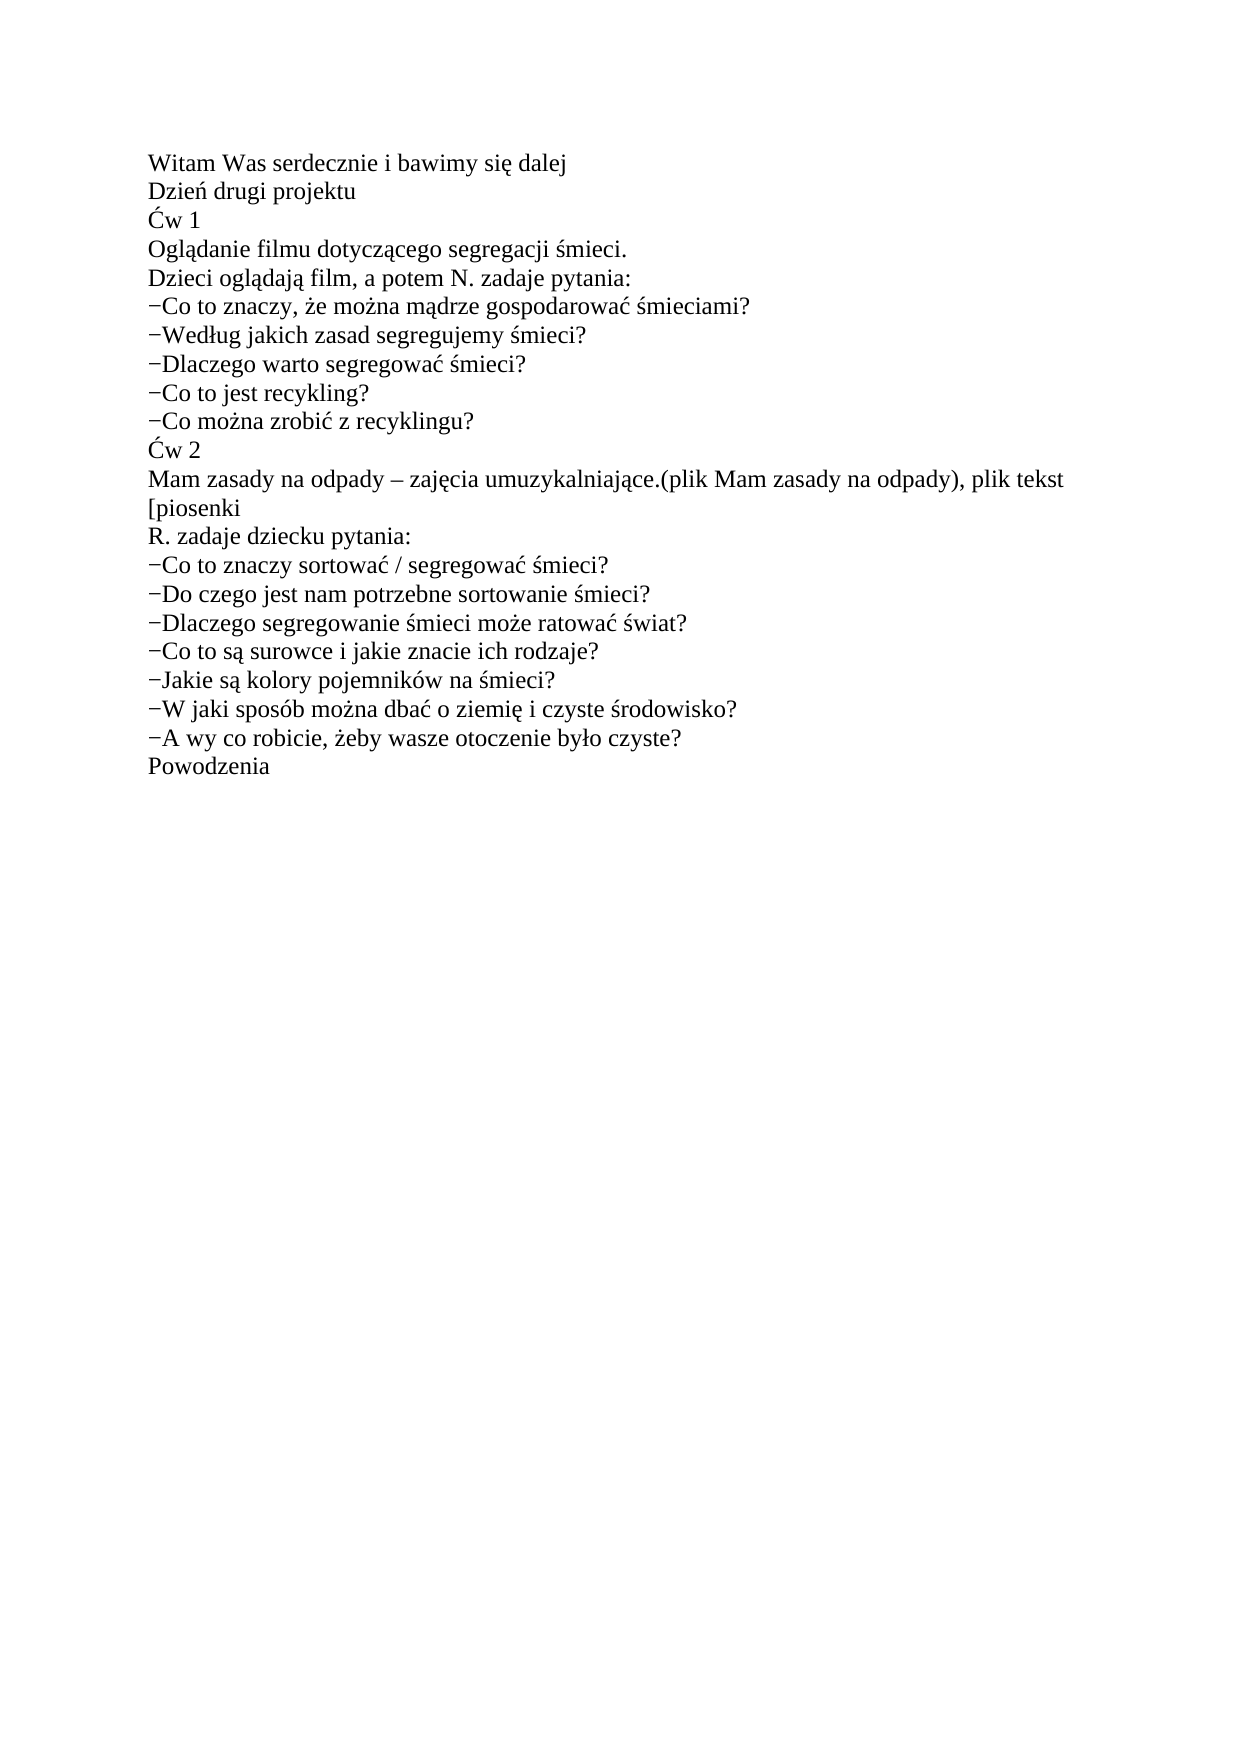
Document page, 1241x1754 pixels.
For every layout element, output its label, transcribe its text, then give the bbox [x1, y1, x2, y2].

text Dzieci oglądają film, a potem N. zadaje pytania: [148, 263, 1093, 291]
text −Co można zrobić z recyklingu? [148, 406, 1093, 435]
text Mam zasady na odpady – zajęcia umuzykalniające.(plik Mam zasady na odpady), plik tekst [piosenki [148, 464, 1093, 521]
text R. zadaje dziecku pytania: [148, 521, 1093, 550]
text −Co to są surowce i jakie znacie ich rodzaje? [148, 636, 1093, 665]
text −Co to jest recykling? [148, 378, 1093, 406]
text −Co to znaczy sortować / segregować śmieci? [148, 550, 1093, 579]
text Ćw 2 [148, 435, 1093, 464]
text Dzień drugi projektu [148, 176, 1093, 205]
text Witam Was serdecznie i bawimy się dalej [148, 148, 1093, 176]
text −A wy co robicie, żeby wasze otoczenie było czyste? [148, 723, 1093, 751]
text −Według jakich zasad segregujemy śmieci? [148, 320, 1093, 349]
text −Dlaczego warto segregować śmieci? [148, 349, 1093, 378]
text Powodzenia [148, 751, 1093, 780]
text Oglądanie filmu dotyczącego segregacji śmieci. [148, 234, 1093, 263]
text −Jakie są kolory pojemników na śmieci? [148, 665, 1093, 694]
text −W jaki sposób można dbać o ziemię i czyste środowisko? [148, 694, 1093, 723]
text −Dlaczego segregowanie śmieci może ratować świat? [148, 608, 1093, 636]
text −Do czego jest nam potrzebne sortowanie śmieci? [148, 579, 1093, 608]
text Ćw 1 [148, 205, 1093, 234]
text −Co to znaczy, że można mądrze gospodarować śmieciami? [148, 291, 1093, 320]
